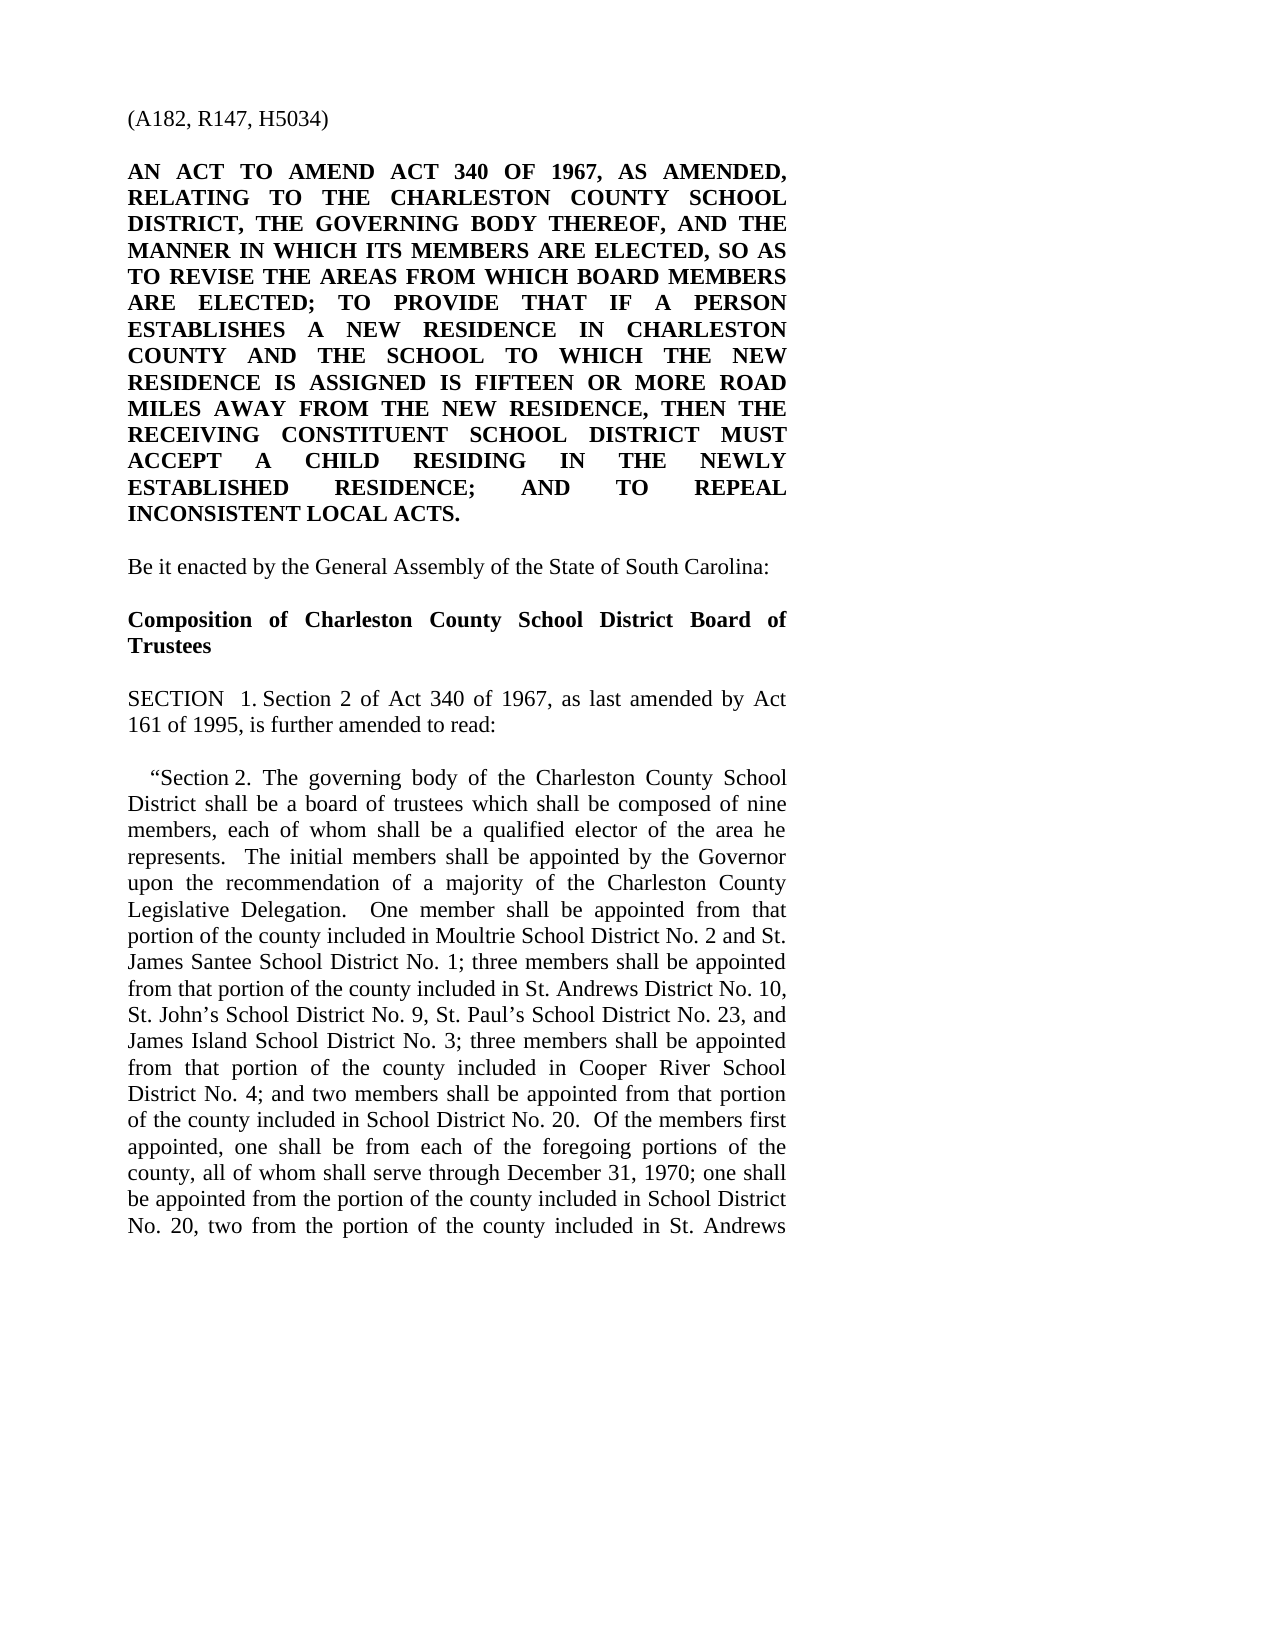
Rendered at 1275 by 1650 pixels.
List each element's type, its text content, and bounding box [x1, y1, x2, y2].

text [127, 764, 787, 1238]
text Composition of Charleston County School District Board of Trustees [127, 606, 787, 658]
text Be it enacted by the General Assembly of the State of South Carolina: [127, 553, 787, 579]
text SECTION 1. Section 2 of Act 340 of 1967, as last amended by Act 161 of 1995, is further amended to read: [127, 685, 787, 737]
text AN ACT TO AMEND ACT 340 OF 1967, AS AMENDED, RELATING TO THE CHARLESTON COUNTY SCHOOL DISTRICT, THE GOVERNING BODY THEREOF, AND THE MANNER IN WHICH ITS MEMBERS ARE ELECTED, SO AS TO REVISE THE AREAS FROM WHICH BOARD MEMBERS ARE ELECTED; TO PROVIDE THAT IF A PERSON ESTABLISHES A NEW RESIDENCE IN CHARLESTON COUNTY AND THE SCHOOL TO WHICH THE NEW RESIDENCE IS ASSIGNED IS FIFTEEN OR MORE ROAD MILES AWAY FROM THE NEW RESIDENCE, THEN THE RECEIVING CONSTITUENT SCHOOL DISTRICT MUST ACCEPT A CHILD RESIDING IN THE NEWLY ESTABLISHED RESIDENCE; AND TO REPEAL INCONSISTENT LOCAL ACTS. [127, 158, 787, 527]
text (A182, R147, H5034) [127, 105, 787, 131]
